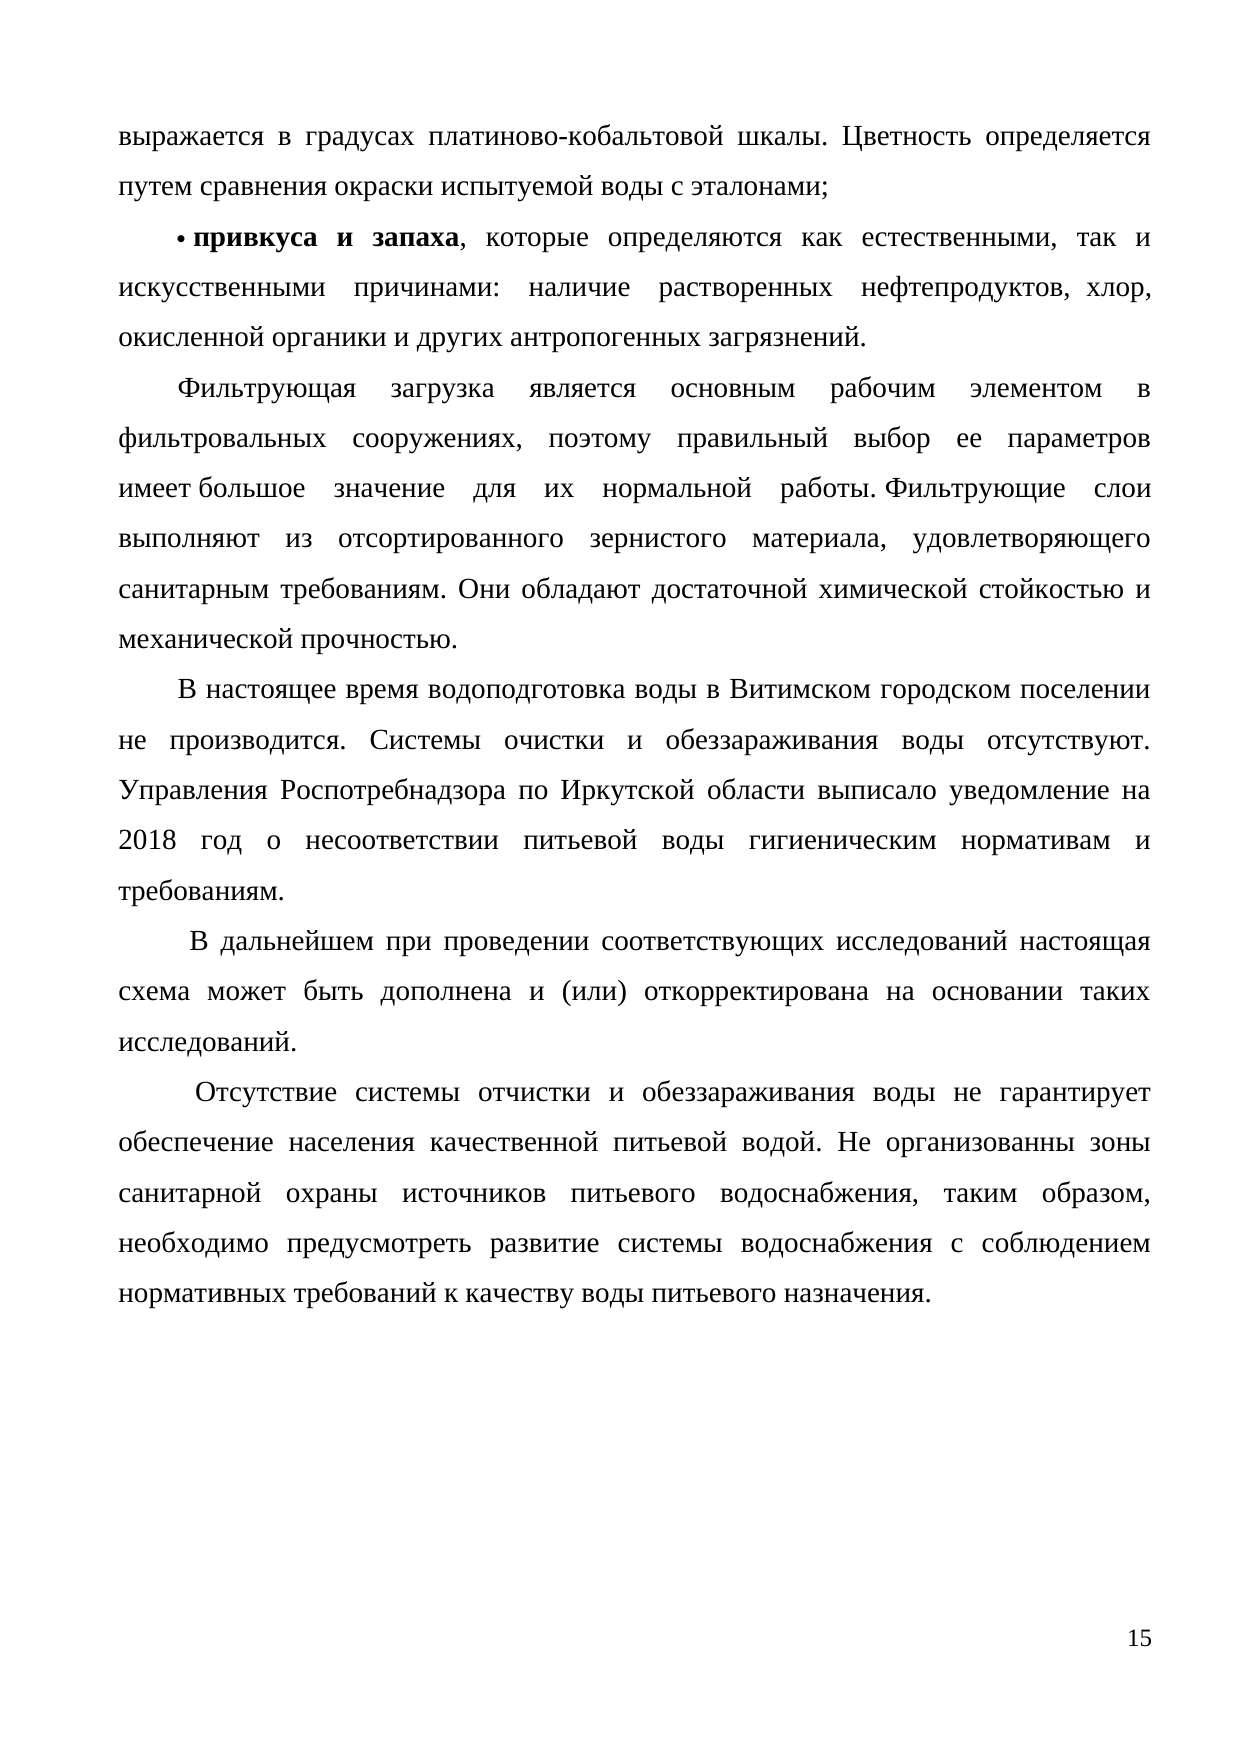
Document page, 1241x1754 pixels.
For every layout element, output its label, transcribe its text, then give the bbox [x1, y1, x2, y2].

text Отсутствие системы отчистки и обеззараживания воды не гарантирует обеспечение населения качественной питьевой водой. Не организованны зоны санитарной охраны источников питьевого водоснабжения, таким образом, необходимо предусмотреть развитие системы водоснабжения с соблюдением нормативных требований к качеству воды питьевого назначения. [118, 1074, 1152, 1309]
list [118, 118, 1152, 202]
text В дальнейшем при проведении соответствующих исследований настоящая схема может быть дополнена и (или) откорректирована на основании таких исследований. [118, 923, 1152, 1057]
text Фильтрующая загрузка является основным рабочим элементом в фильтровальных сооружениях, поэтому правильный выбор ее параметров имеет большое значение для их нормальной работы. Фильтрующие слои выполняют из отсортированного зернистого материала, удовлетворяющего санитарным требованиям. Они обладают достаточной химической стойкостью и механической прочностью. [118, 370, 1152, 655]
list привкуса и запаха, которые определяются как естественными, так и искусственными причинами: наличие растворенных нефтепродуктов, хлор, окисленной органики и других антропогенных загрязнений. [118, 219, 1152, 353]
text В настоящее время водоподготовка воды в Витимском городском поселении не производится. Системы очистки и обеззараживания воды отсутствуют. Управления Роспотребнадзора по Иркутской области выписало уведомление на 2018 год о несоответствии питьевой воды гигиеническим нормативам и требованиям. [118, 672, 1152, 906]
